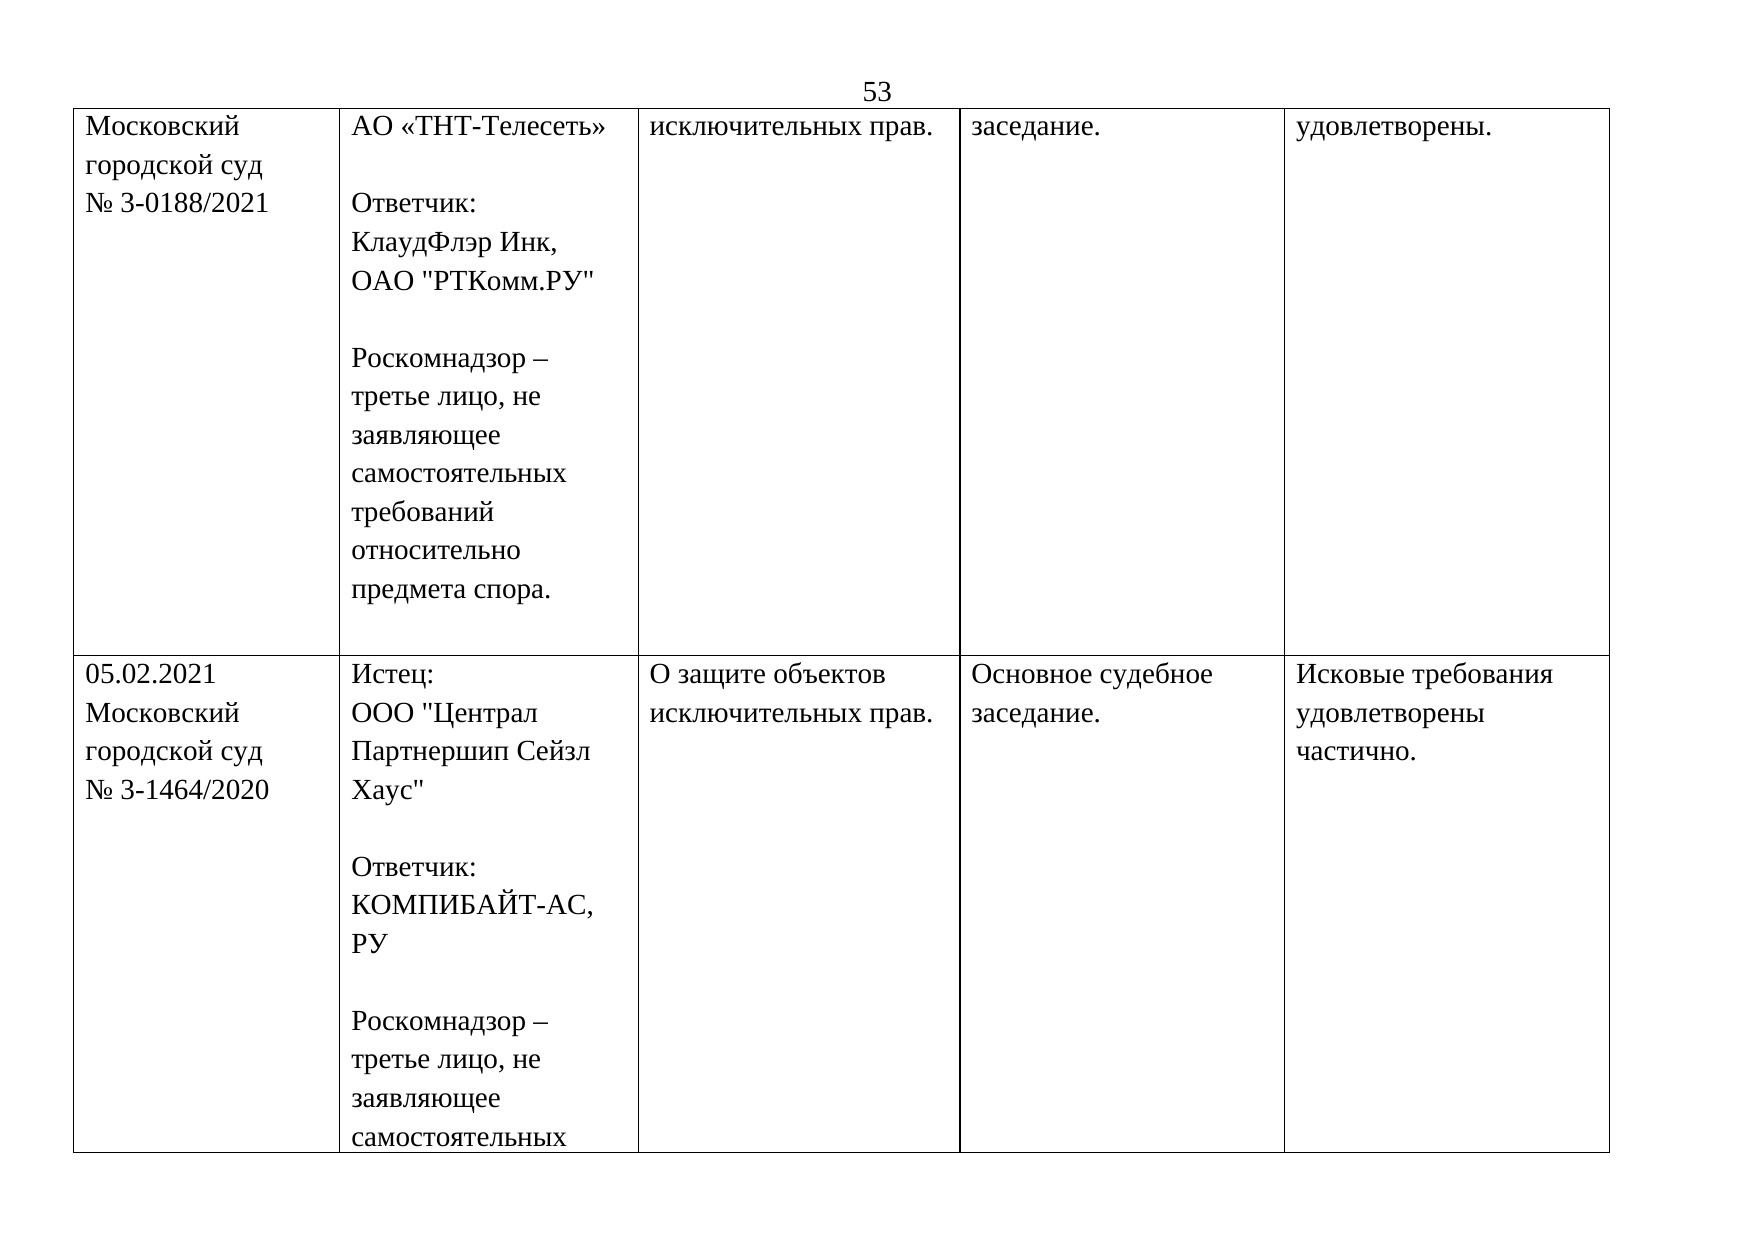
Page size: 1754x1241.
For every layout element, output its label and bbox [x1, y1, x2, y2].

table_cell [1285, 109, 1609, 655]
table_cell [961, 656, 1284, 1152]
table_cell [340, 109, 638, 655]
table_cell [961, 109, 1284, 655]
table_cell [639, 656, 959, 1152]
table_cell [340, 656, 638, 1152]
table_cell [74, 109, 339, 655]
table_cell [1285, 656, 1609, 1152]
table_cell [639, 109, 959, 655]
table_cell [74, 656, 339, 1152]
